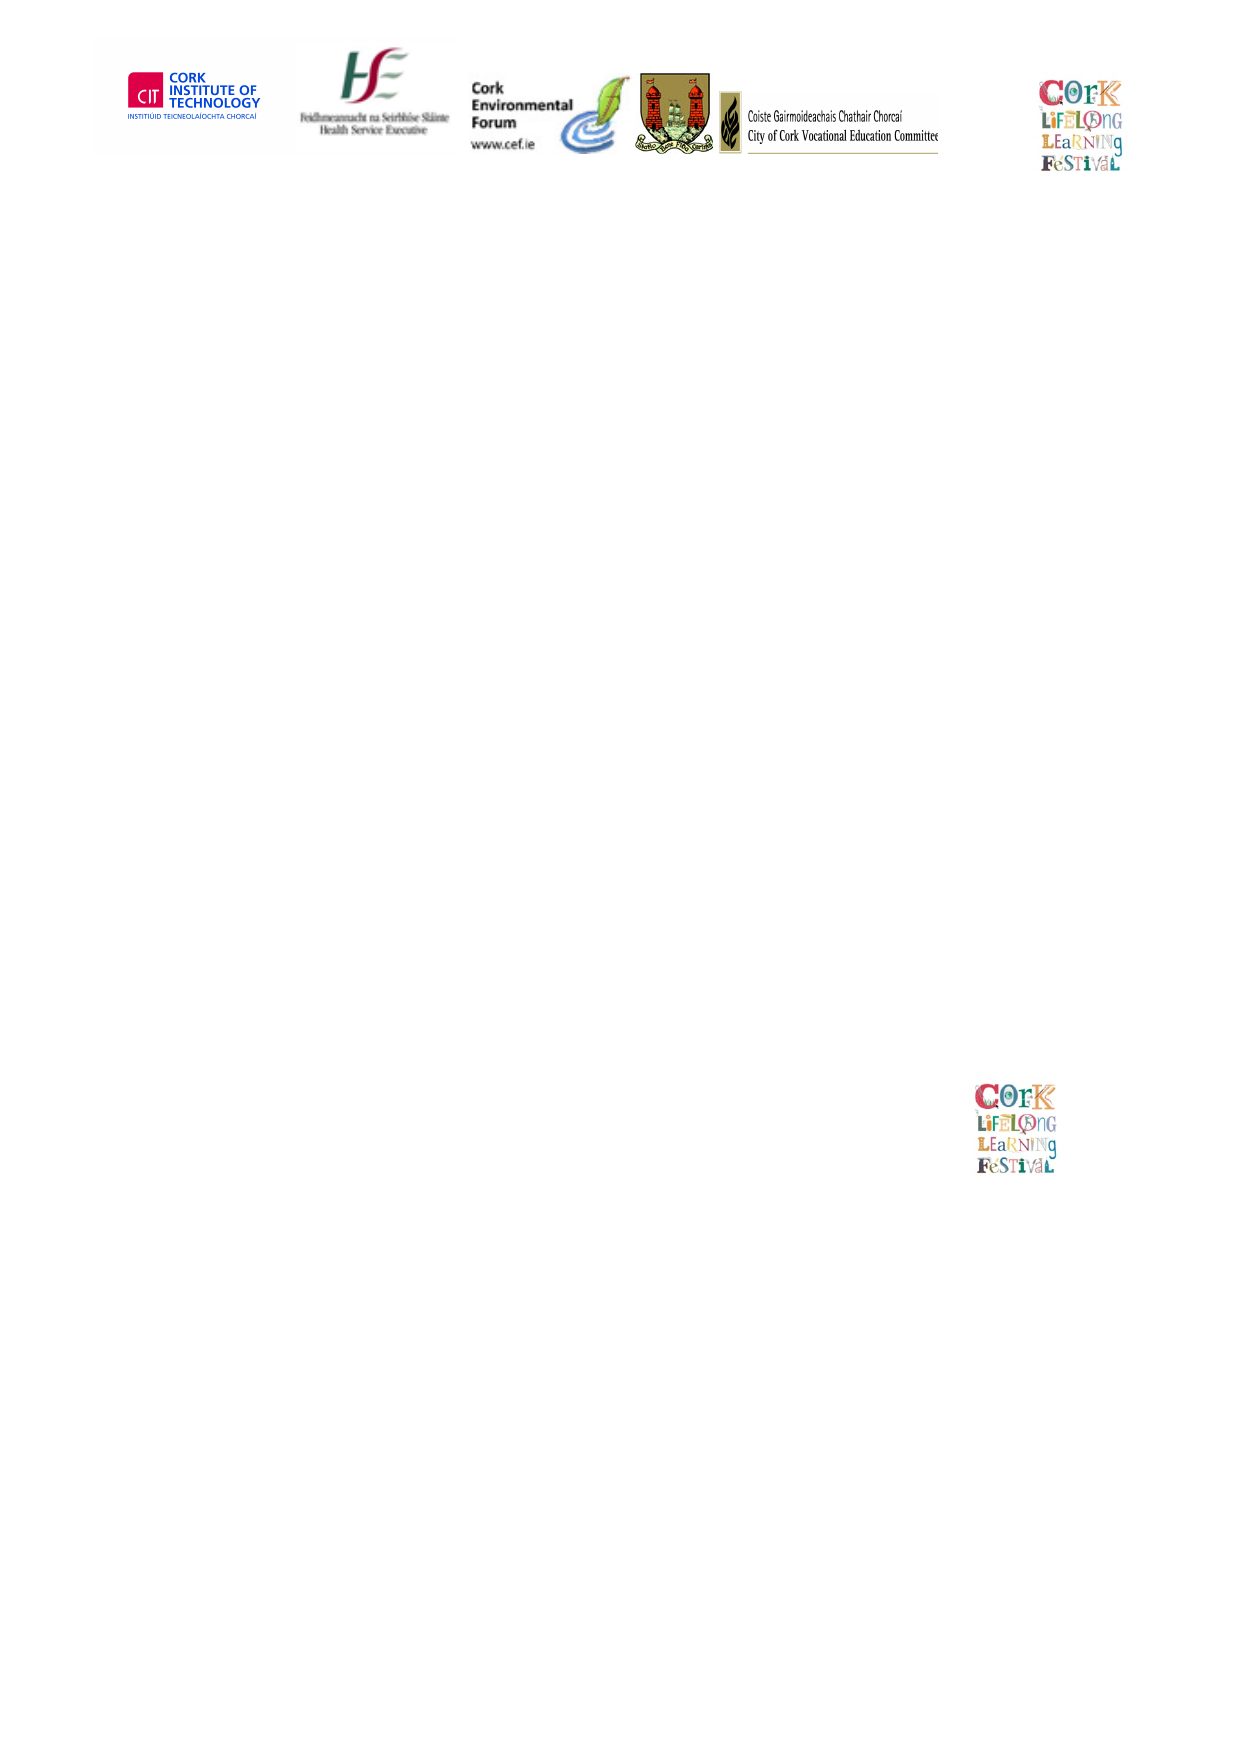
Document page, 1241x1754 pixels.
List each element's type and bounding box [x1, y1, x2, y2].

picture [93, 37, 457, 154]
picture [719, 91, 938, 154]
picture [1031, 72, 1133, 182]
picture [468, 73, 713, 154]
picture [967, 1076, 1067, 1184]
